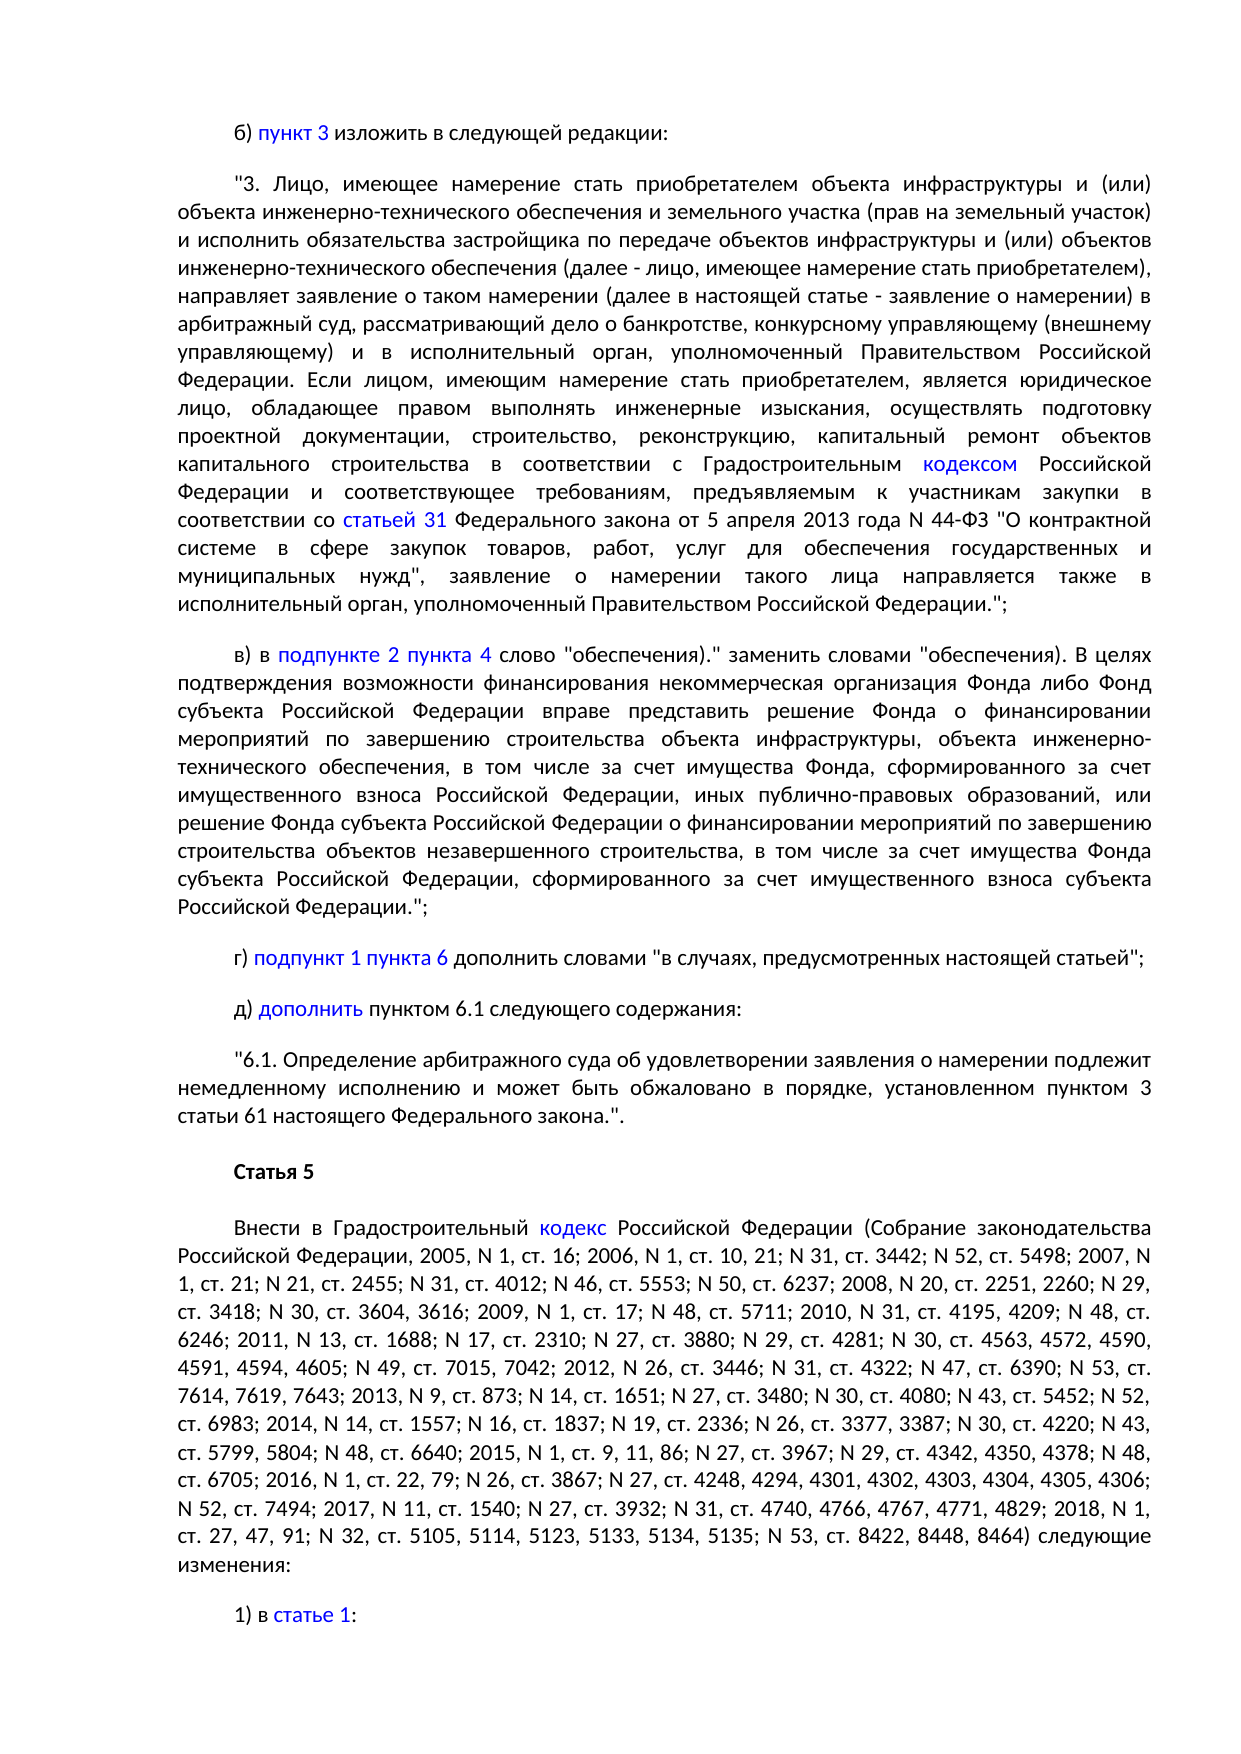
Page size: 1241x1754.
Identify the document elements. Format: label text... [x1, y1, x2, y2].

text б) пункт 3 изложить в следующей редакции: [177, 118, 1152, 146]
text 1) в статье 1: [177, 1601, 1152, 1629]
text Внести в Градостроительный кодекс Российской Федерации (Собрание законодательства Российской Федерации, 2005, N 1, ст. 16; 2006, N 1, ст. 10, 21; N 31, ст. 3442; N 52, ст. 5498; 2007, N 1, ст. 21; N 21, ст. 2455; N 31, ст. 4012; N 46, ст. 5553; N 50, ст. 6237; 2008, N 20, ст. 2251, 2260; N 29, ст. 3418; N 30, ст. 3604, 3616; 2009, N 1, ст. 17; N 48, ст. 5711; 2010, N 31, ст. 4195, 4209; N 48, ст. 6246; 2011, N 13, ст. 1688; N 17, ст. 2310; N 27, ст. 3880; N 29, ст. 4281; N 30, ст. 4563, 4572, 4590, 4591, 4594, 4605; N 49, ст. 7015, 7042; 2012, N 26, ст. 3446; N 31, ст. 4322; N 47, ст. 6390; N 53, ст. 7614, 7619, 7643; 2013, N 9, ст. 873; N 14, ст. 1651; N 27, ст. 3480; N 30, ст. 4080; N 43, ст. 5452; N 52, ст. 6983; 2014, N 14, ст. 1557; N 16, ст. 1837; N 19, ст. 2336; N 26, ст. 3377, 3387; N 30, ст. 4220; N 43, ст. 5799, 5804; N 48, ст. 6640; 2015, N 1, ст. 9, 11, 86; N 27, ст. 3967; N 29, ст. 4342, 4350, 4378; N 48, ст. 6705; 2016, N 1, ст. 22, 79; N 26, ст. 3867; N 27, ст. 4248, 4294, 4301, 4302, 4303, 4304, 4305, 4306; N 52, ст. 7494; 2017, N 11, ст. 1540; N 27, ст. 3932; N 31, ст. 4740, 4766, 4767, 4771, 4829; 2018, N 1, ст. 27, 47, 91; N 32, ст. 5105, 5114, 5123, 5133, 5134, 5135; N 53, ст. 8422, 8448, 8464) следующие изменения: [177, 1213, 1152, 1578]
title Статья 5 [177, 1157, 1152, 1185]
text д) дополнить пунктом 6.1 следующего содержания: [177, 994, 1152, 1022]
text в) в подпункте 2 пункта 4 слово "обеспечения)." заменить словами "обеспечения). В целях подтверждения возможности финансирования некоммерческая организация Фонда либо Фонд субъекта Российской Федерации вправе представить решение Фонда о финансировании мероприятий по завершению строительства объекта инфраструктуры, объекта инженерно-технического обеспечения, в том числе за счет имущества Фонда, сформированного за счет имущественного взноса Российской Федерации, иных публично-правовых образований, или решение Фонда субъекта Российской Федерации о финансировании мероприятий по завершению строительства объектов незавершенного строительства, в том числе за счет имущества Фонда субъекта Российской Федерации, сформированного за счет имущественного взноса субъекта Российской Федерации."; [177, 640, 1152, 921]
text "3. Лицо, имеющее намерение стать приобретателем объекта инфраструктуры и (или) объекта инженерно-технического обеспечения и земельного участка (прав на земельный участок) и исполнить обязательства застройщика по передаче объектов инфраструктуры и (или) объектов инженерно-технического обеспечения (далее - лицо, имеющее намерение стать приобретателем), направляет заявление о таком намерении (далее в настоящей статье - заявление о намерении) в арбитражный суд, рассматривающий дело о банкротстве, конкурсному управляющему (внешнему управляющему) и в исполнительный орган, уполномоченный Правительством Российской Федерации. Если лицом, имеющим намерение стать приобретателем, является юридическое лицо, обладающее правом выполнять инженерные изыскания, осуществлять подготовку проектной документации, строительство, реконструкцию, капитальный ремонт объектов капитального строительства в соответствии с Градостроительным кодексом Российской Федерации и соответствующее требованиям, предъявляемым к участникам закупки в соответствии со статьей 31 Федерального закона от 5 апреля 2013 года N 44-ФЗ "О контрактной системе в сфере закупок товаров, работ, услуг для обеспечения государственных и муниципальных нужд", заявление о намерении такого лица направляется также в исполнительный орган, уполномоченный Правительством Российской Федерации."; [177, 169, 1152, 617]
text г) подпункт 1 пункта 6 дополнить словами "в случаях, предусмотренных настоящей статьей"; [177, 943, 1152, 971]
text "6.1. Определение арбитражного суда об удовлетворении заявления о намерении подлежит немедленному исполнению и может быть обжаловано в порядке, установленном пунктом 3 статьи 61 настоящего Федерального закона.". [177, 1045, 1152, 1129]
